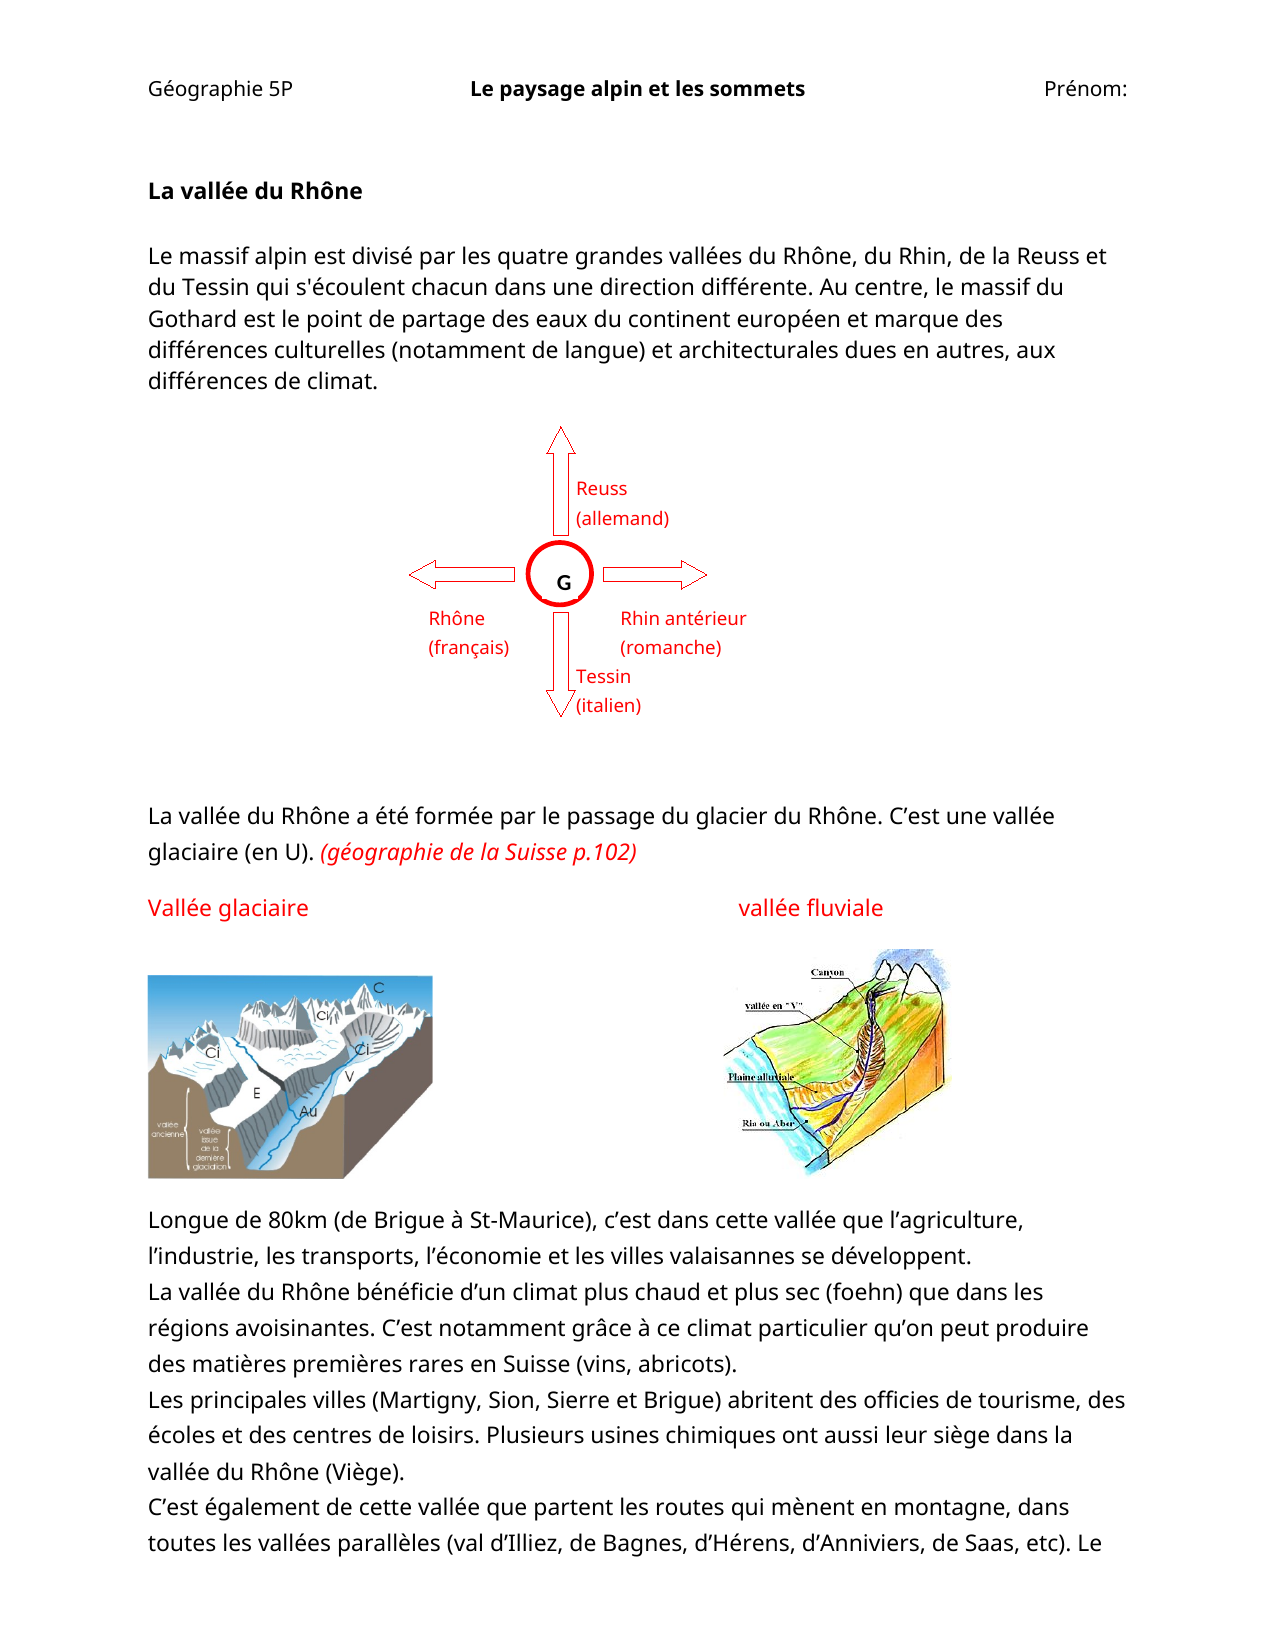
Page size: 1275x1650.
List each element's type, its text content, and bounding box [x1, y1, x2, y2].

text La vallée du Rhône [148, 175, 1127, 206]
text Le massif alpin est divisé par les quatre grandes vallées du Rhône, du Rhin, de la Reuss et du Tessin qui s'écoulent chacun dans une direction différente. Au centre, le massif du Gothard est le point de partage des eaux du continent européen et marque des différences culturelles (notamment de langue) et architecturales dues en autres, aux différences de climat. [148, 240, 1127, 396]
text Vallée glaciaire vallée fluviale [148, 892, 1127, 924]
text Reuss (allemand) [148, 476, 1127, 530]
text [148, 1204, 1127, 1558]
text Rhône Rhin antérieur (français) (romanche) Tessin (italien) [148, 605, 1127, 718]
text La vallée du Rhône a été formée par le passage du glacier du Rhône. C’est une vallée glaciaire (en U). (géographie de la Suisse p.102) [148, 800, 1127, 867]
picture [147, 975, 433, 1179]
picture [723, 949, 952, 1179]
